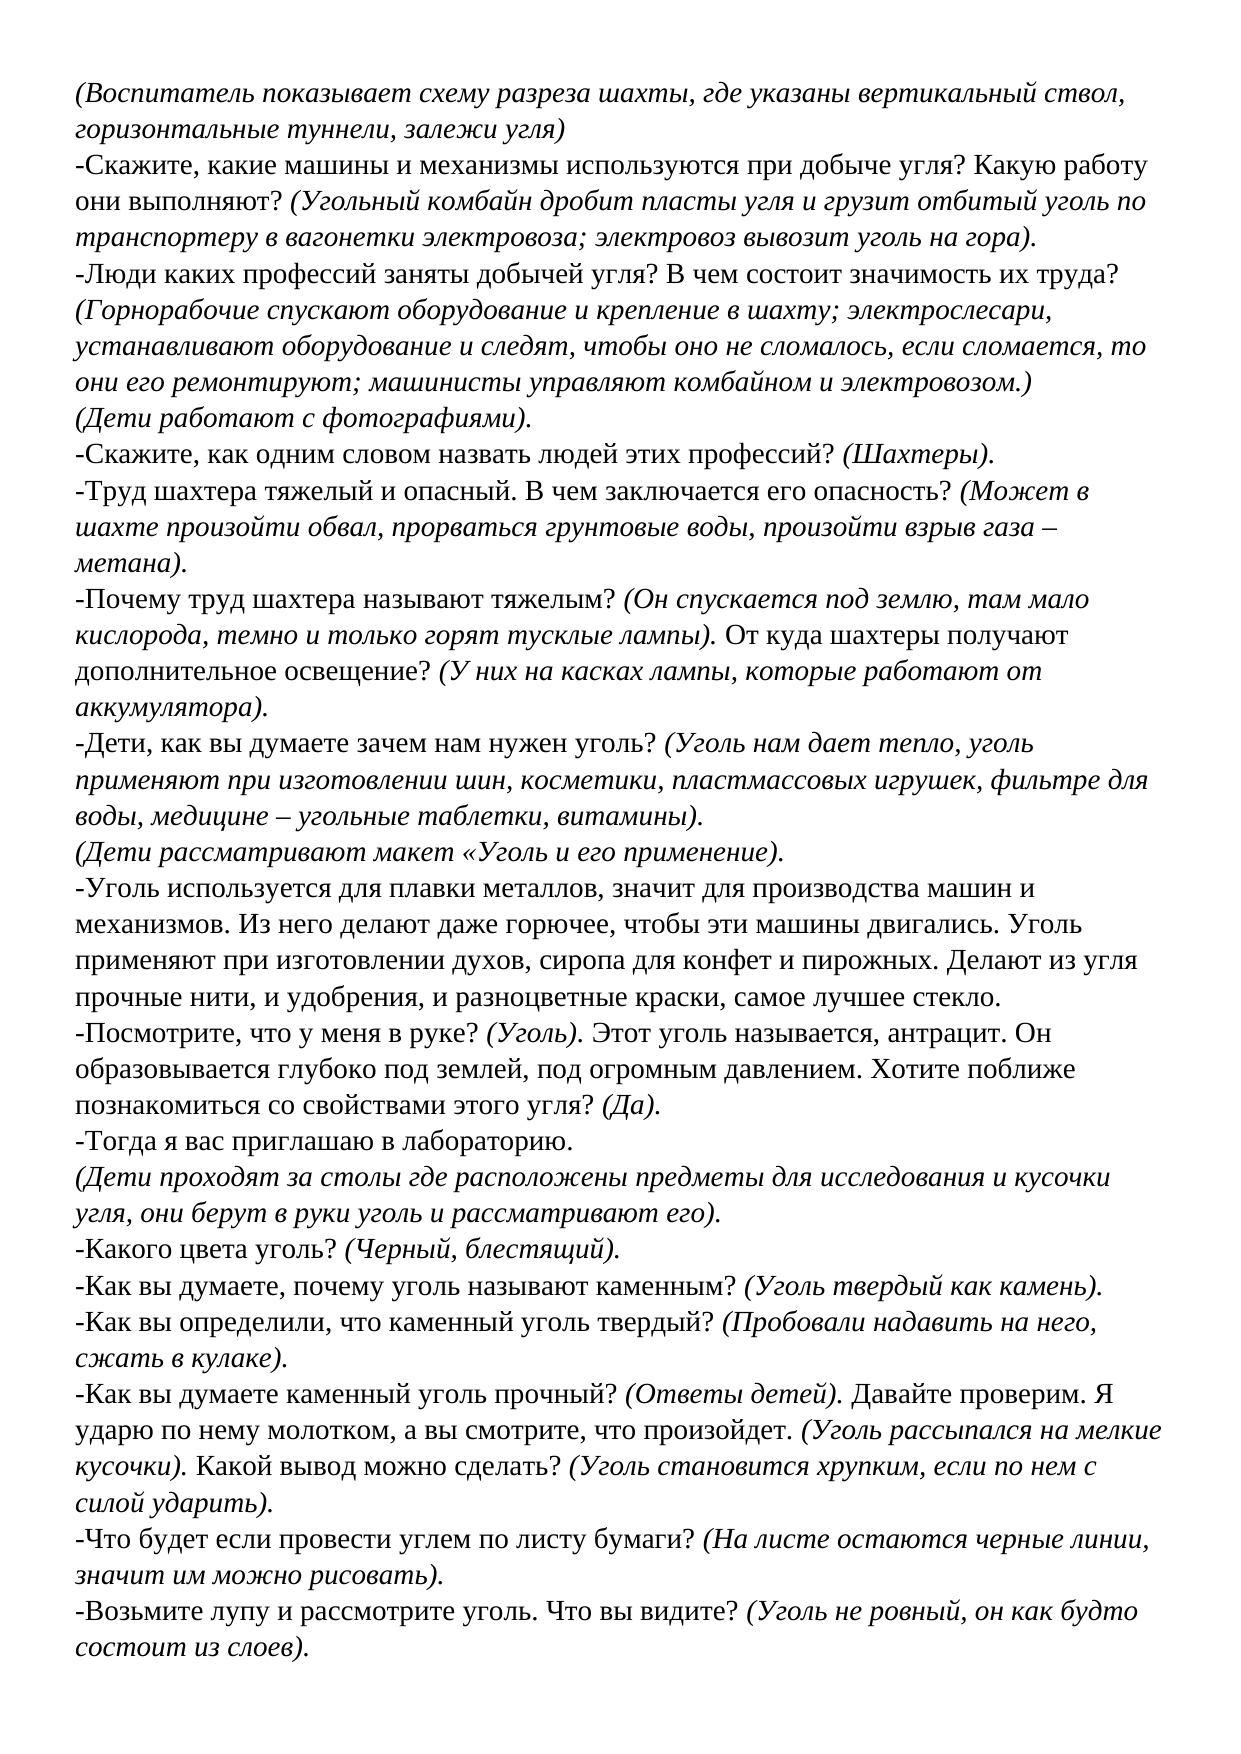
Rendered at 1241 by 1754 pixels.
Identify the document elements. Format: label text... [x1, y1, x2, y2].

text -Тогда я вас приглашаю в лабораторию. [75, 1123, 1165, 1157]
text -Дети, как вы думаете зачем нам нужен уголь? (Уголь нам дает тепло, уголь применяют при изготовлении шин, косметики, пластмассовых игрушек, фильтре для воды, медицине – угольные таблетки, витамины). [75, 726, 1165, 831]
text -Труд шахтера тяжелый и опасный. В чем заключается его опасность? (Может в шахте произойти обвал, прорваться грунтовые воды, произойти взрыв газа – метана). [75, 473, 1165, 578]
text (Дети рассматривают макет «Уголь и его применение). [75, 834, 1165, 868]
text -Что будет если провести углем по листу бумаги? (На листе остаются черные линии, значит им можно рисовать). [75, 1521, 1165, 1591]
text -Как вы думаете, почему уголь называют каменным? (Уголь твердый как камень). [75, 1268, 1165, 1301]
text (Дети проходят за столы где расположены предметы для исследования и кусочки угля, они берут в руки уголь и рассматривают его). [75, 1159, 1165, 1229]
text -Возьмите лупу и рассмотрите уголь. Что вы видите? (Уголь не ровный, он как будто состоит из слоев). [75, 1593, 1165, 1663]
text -Люди каких профессий заняты добычей угля? В чем состоит значимость их труда? [75, 256, 1165, 289]
text -Посмотрите, что у меня в руке? (Уголь). Этот уголь называется, антрацит. Он образовывается глубоко под землей, под огромным давлением. Хотите поближе познакомиться со свойствами этого угля? (Да). [75, 1015, 1165, 1121]
text (Воспитатель показывает схему разреза шахты, где указаны вертикальный ствол, горизонтальные туннели, залежи угля) [75, 75, 1165, 145]
text -Какого цвета уголь? (Черный, блестящий). [75, 1232, 1165, 1265]
text -Скажите, какие машины и механизмы используются при добыче угля? Какую работу они выполняют? (Угольный комбайн дробит пласты угля и грузит отбитый уголь по транспортеру в вагонетки электровоза; электровоз вывозит уголь на гора). [75, 147, 1165, 253]
text -Почему труд шахтера называют тяжелым? (Он спускается под землю, там мало кислорода, темно и только горят тусклые лампы). От куда шахтеры получают дополнительное освещение? (У них на касках лампы, которые работают от аккумулятора). [75, 581, 1165, 723]
text -Как вы определили, что каменный уголь твердый? (Пробовали надавить на него, сжать в кулаке). [75, 1304, 1165, 1374]
text -Скажите, как одним словом назвать людей этих профессий? (Шахтеры). [75, 436, 1165, 470]
text -Как вы думаете каменный уголь прочный? (Ответы детей). Давайте проверим. Я ударю по нему молотком, а вы смотрите, что произойдет. (Уголь рассыпался на мелкие кусочки). Какой вывод можно сделать? (Уголь становится хрупким, если по нем с силой ударить). [75, 1376, 1165, 1518]
text -Уголь используется для плавки металлов, значит для производства машин и механизмов. Из него делают даже горючее, чтобы эти машины двигались. Уголь применяют при изготовлении духов, сиропа для конфет и пирожных. Делают из угля прочные нити, и удобрения, и разноцветные краски, самое лучшее стекло. [75, 870, 1165, 1012]
text (Дети работают с фотографиями). [75, 400, 1165, 434]
text (Горнорабочие спускают оборудование и крепление в шахту; электрослесари, устанавливают оборудование и следят, чтобы оно не сломалось, если сломается, то они его ремонтируют; машинисты управляют комбайном и электровозом.) [75, 292, 1165, 398]
